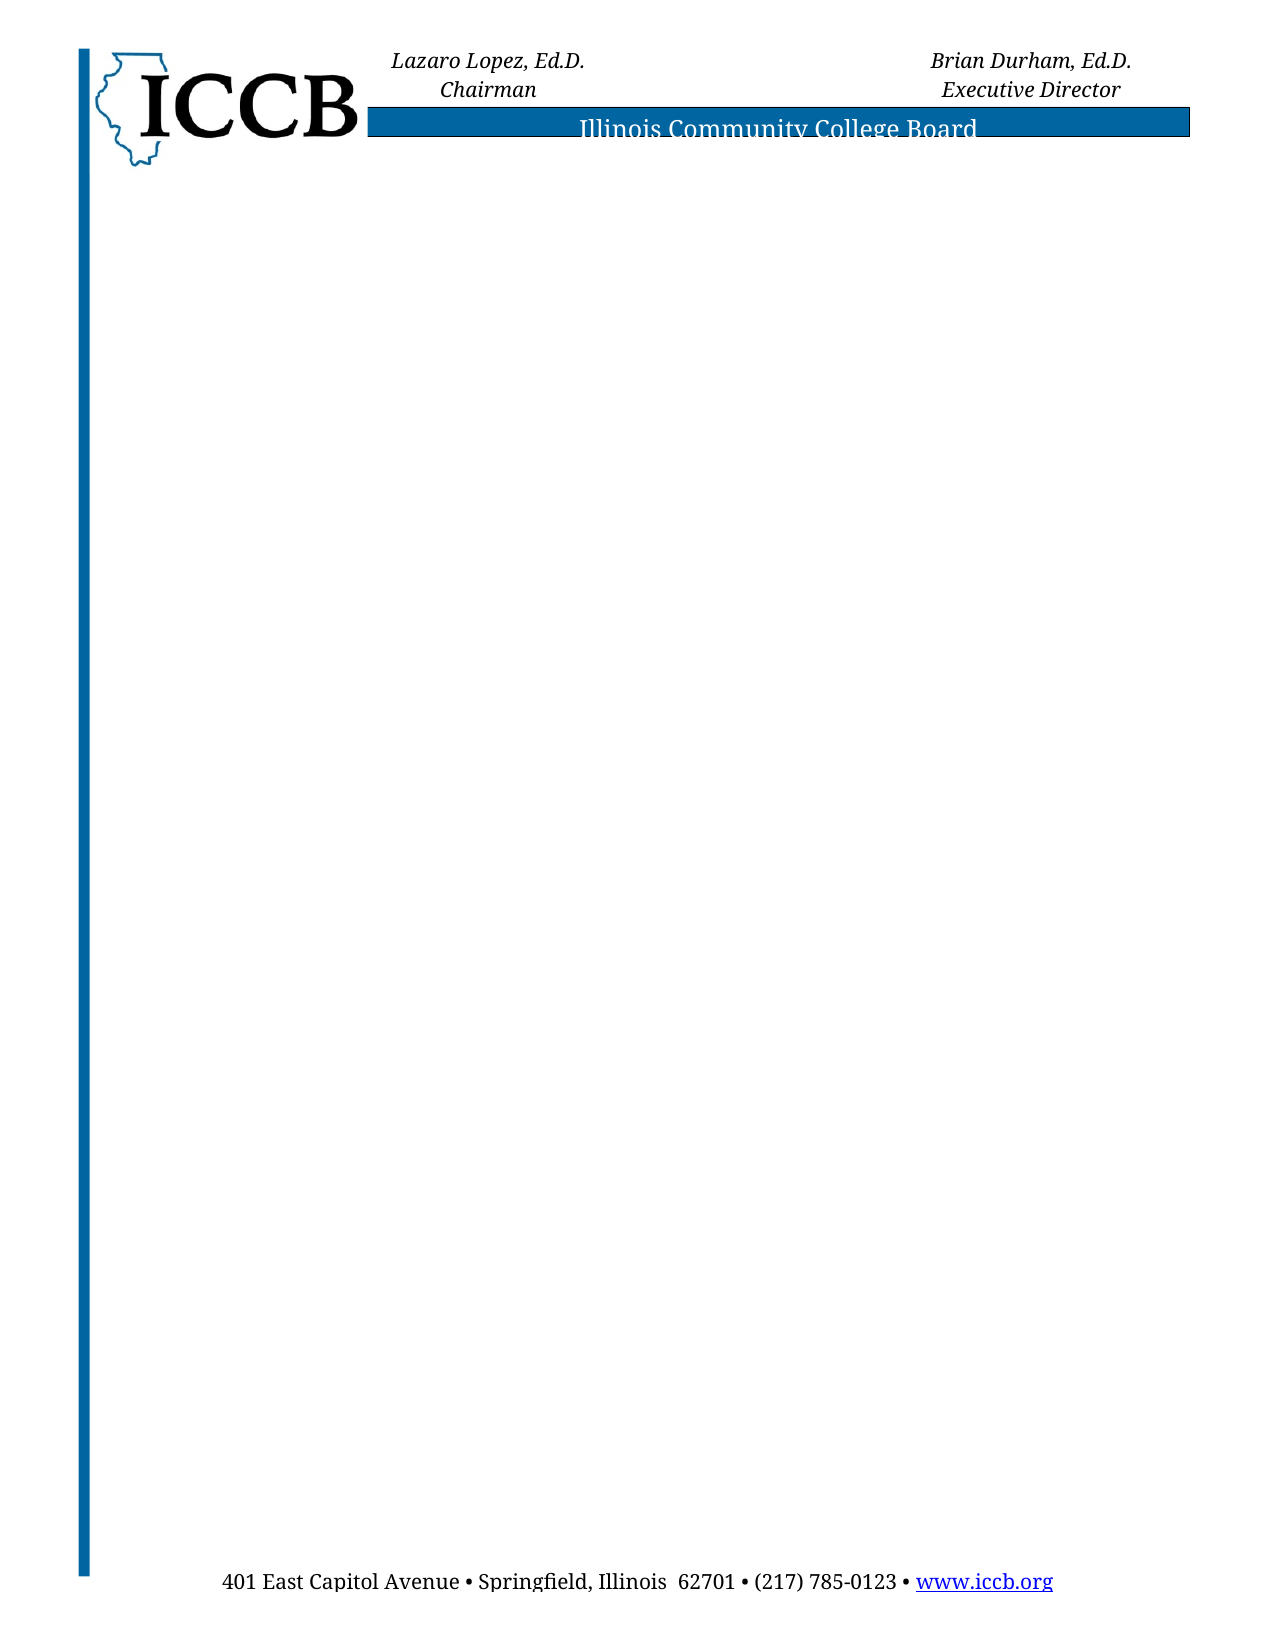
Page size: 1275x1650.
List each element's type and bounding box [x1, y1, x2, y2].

picture [89, 38, 368, 174]
